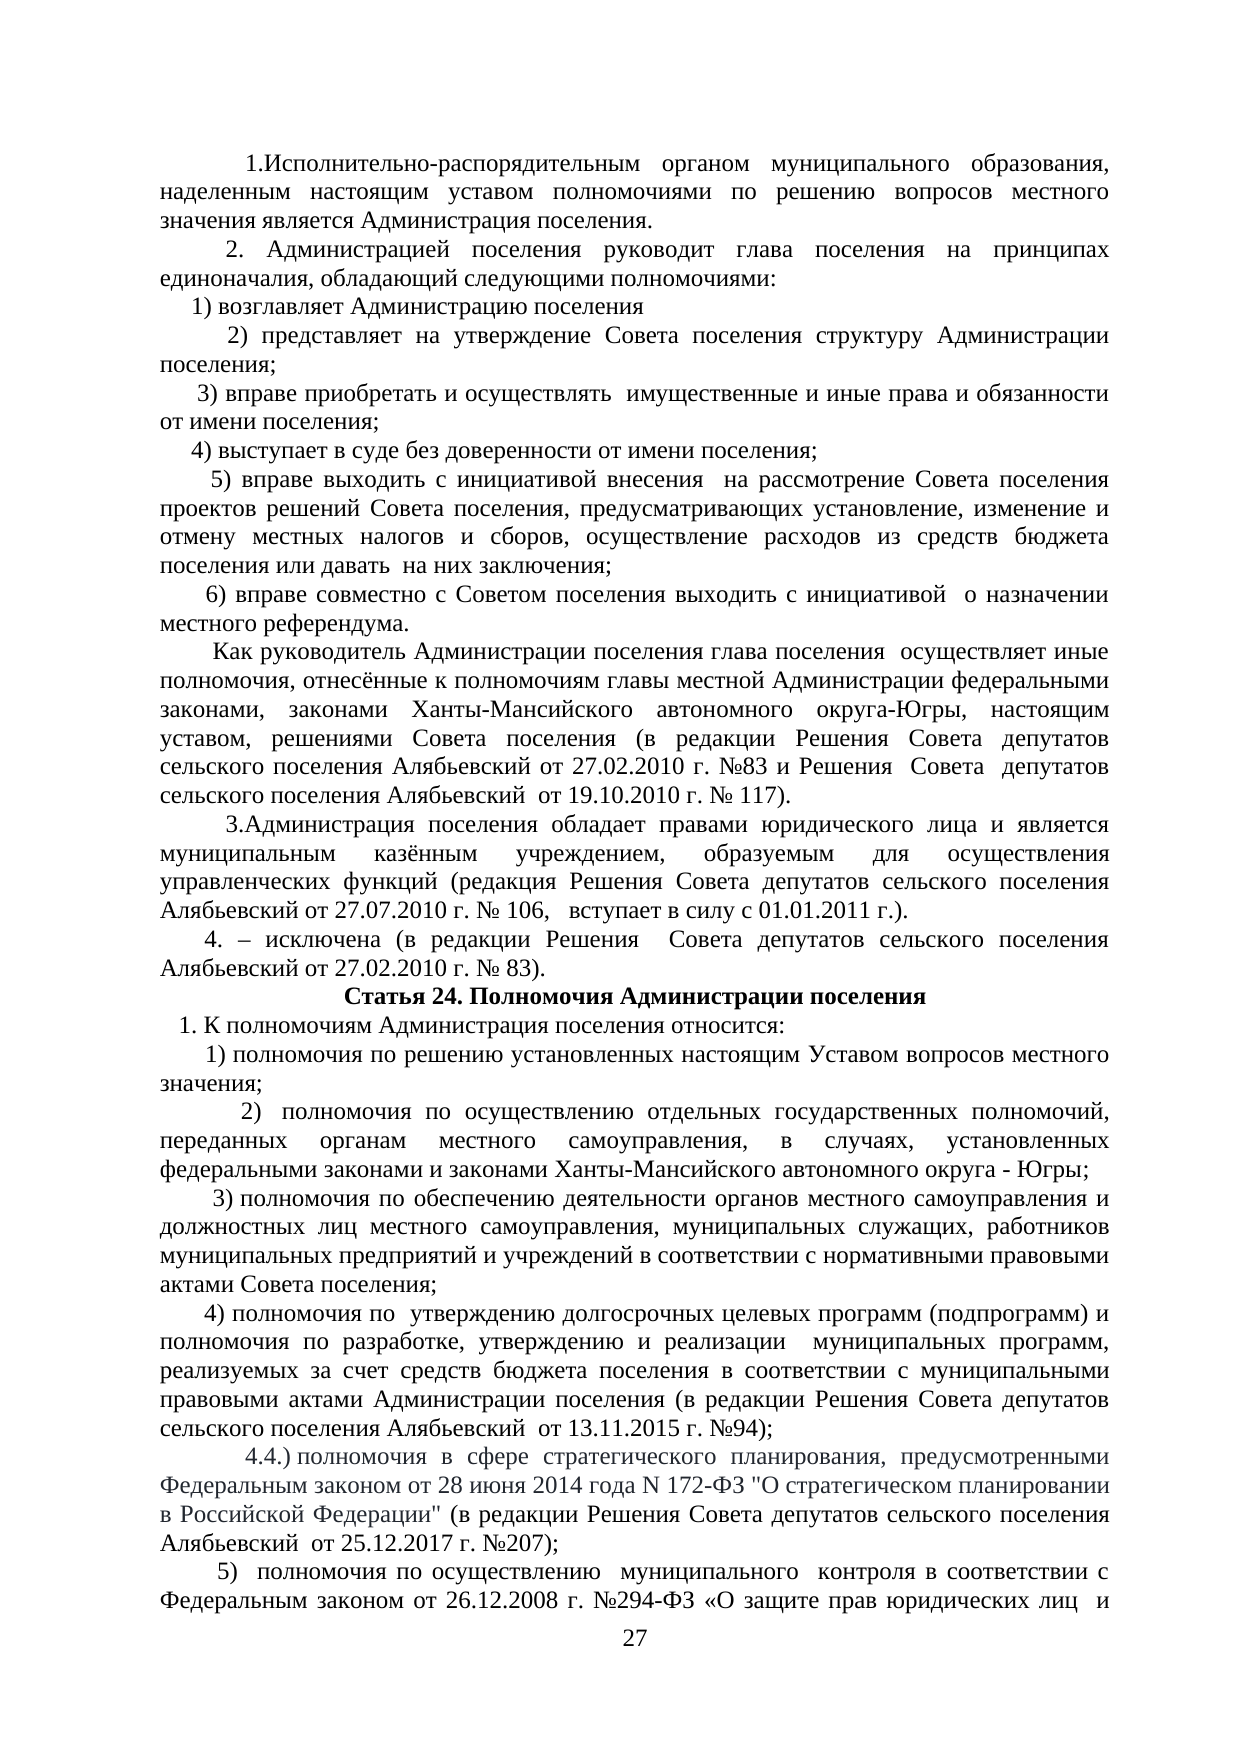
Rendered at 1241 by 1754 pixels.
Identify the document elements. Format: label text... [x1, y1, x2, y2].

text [159, 1556, 1110, 1614]
text 3.Администрация поселения обладает правами юридического лица и является муниципальным казённым учреждением, образуемым для осуществления управленческих функций (редакция Решения Совета депутатов сельского поселения Алябьевский от 27.07.2010 г. № 106, вступает в силу с 01.01.2011 г.). [159, 809, 1110, 924]
text 4) полномочия по утверждению долгосрочных целевых программ (подпрограмм) и полномочия по разработке, утверждению и реализации муниципальных программ, реализуемых за счет средств бюджета поселения в соответствии с муниципальными правовыми актами Администрации поселения (в редакции Решения Совета депутатов сельского поселения Алябьевский от 13.11.2015 г. №94); [159, 1298, 1110, 1441]
text 3) полномочия по обеспечению деятельности органов местного самоуправления и должностных лиц местного самоуправления, муниципальных служащих, работников муниципальных предприятий и учреждений в соответствии с нормативными правовыми актами Совета поселения; [159, 1183, 1110, 1298]
text 4.4.) полномочия в сфере стратегического планирования, предусмотренными Федеральным законом от 28 июня 2014 года N 172-ФЗ "О стратегическом планировании в Российской Федерации" (в редакции Решения Совета депутатов сельского поселения Алябьевский от 25.12.2017 г. №207); [159, 1499, 1110, 1556]
text 2. Администрацией поселения руководит глава поселения на принципах единоначалия, обладающий следующими полномочиями: [159, 234, 1110, 291]
text 1. К полномочиям Администрация поселения относится: [159, 1010, 1110, 1039]
text 1.Исполнительно-распорядительным органом муниципального образования, наделенным настоящим уставом полномочиями по решению вопросов местного значения является Администрация поселения. [159, 148, 1110, 234]
text Как руководитель Администрации поселения глава поселения осуществляет иные полномочия, отнесённые к полномочиям главы местной Администрации федеральными законами, законами Ханты-Мансийского автономного округа-Югры, настоящим уставом, решениями Совета поселения (в редакции Решения Совета депутатов сельского поселения Алябьевский от 27.02.2010 г. №83 и Решения Совета депутатов сельского поселения Алябьевский от 19.10.2010 г. № 117). [159, 636, 1110, 809]
text 6) вправе совместно с Советом поселения выходить с инициативой о назначении местного референдума. [159, 579, 1110, 636]
text 3) вправе приобретать и осуществлять имущественные и иные права и обязанности от имени поселения; [159, 378, 1110, 435]
text 1) полномочия по решению установленных настоящим Уставом вопросов местного значения; [159, 1039, 1110, 1096]
text 1) возглавляет Администрацию поселения [159, 291, 1110, 320]
text 4. – исключена (в редакции Решения Совета депутатов сельского поселения Алябьевский от 27.02.2010 г. № 83). [159, 924, 1110, 981]
text Статья 24. Полномочия Администрации поселения [159, 981, 1110, 1010]
text 2) представляет на утверждение Совета поселения структуру Администрации поселения; [159, 320, 1110, 378]
text 2) полномочия по осуществлению отдельных государственных полномочий, переданных органам местного самоуправления, в случаях, установленных федеральными законами и законами Ханты-Мансийского автономного округа - Югры; [159, 1096, 1110, 1183]
text 5) вправе выходить с инициативой внесения на рассмотрение Совета поселения проектов решений Совета поселения, предусматривающих установление, изменение и отмену местных налогов и сборов, осуществление расходов из средств бюджета поселения или давать на них заключения; [159, 464, 1110, 579]
text 4) выступает в суде без доверенности от имени поселения; [159, 435, 1110, 464]
